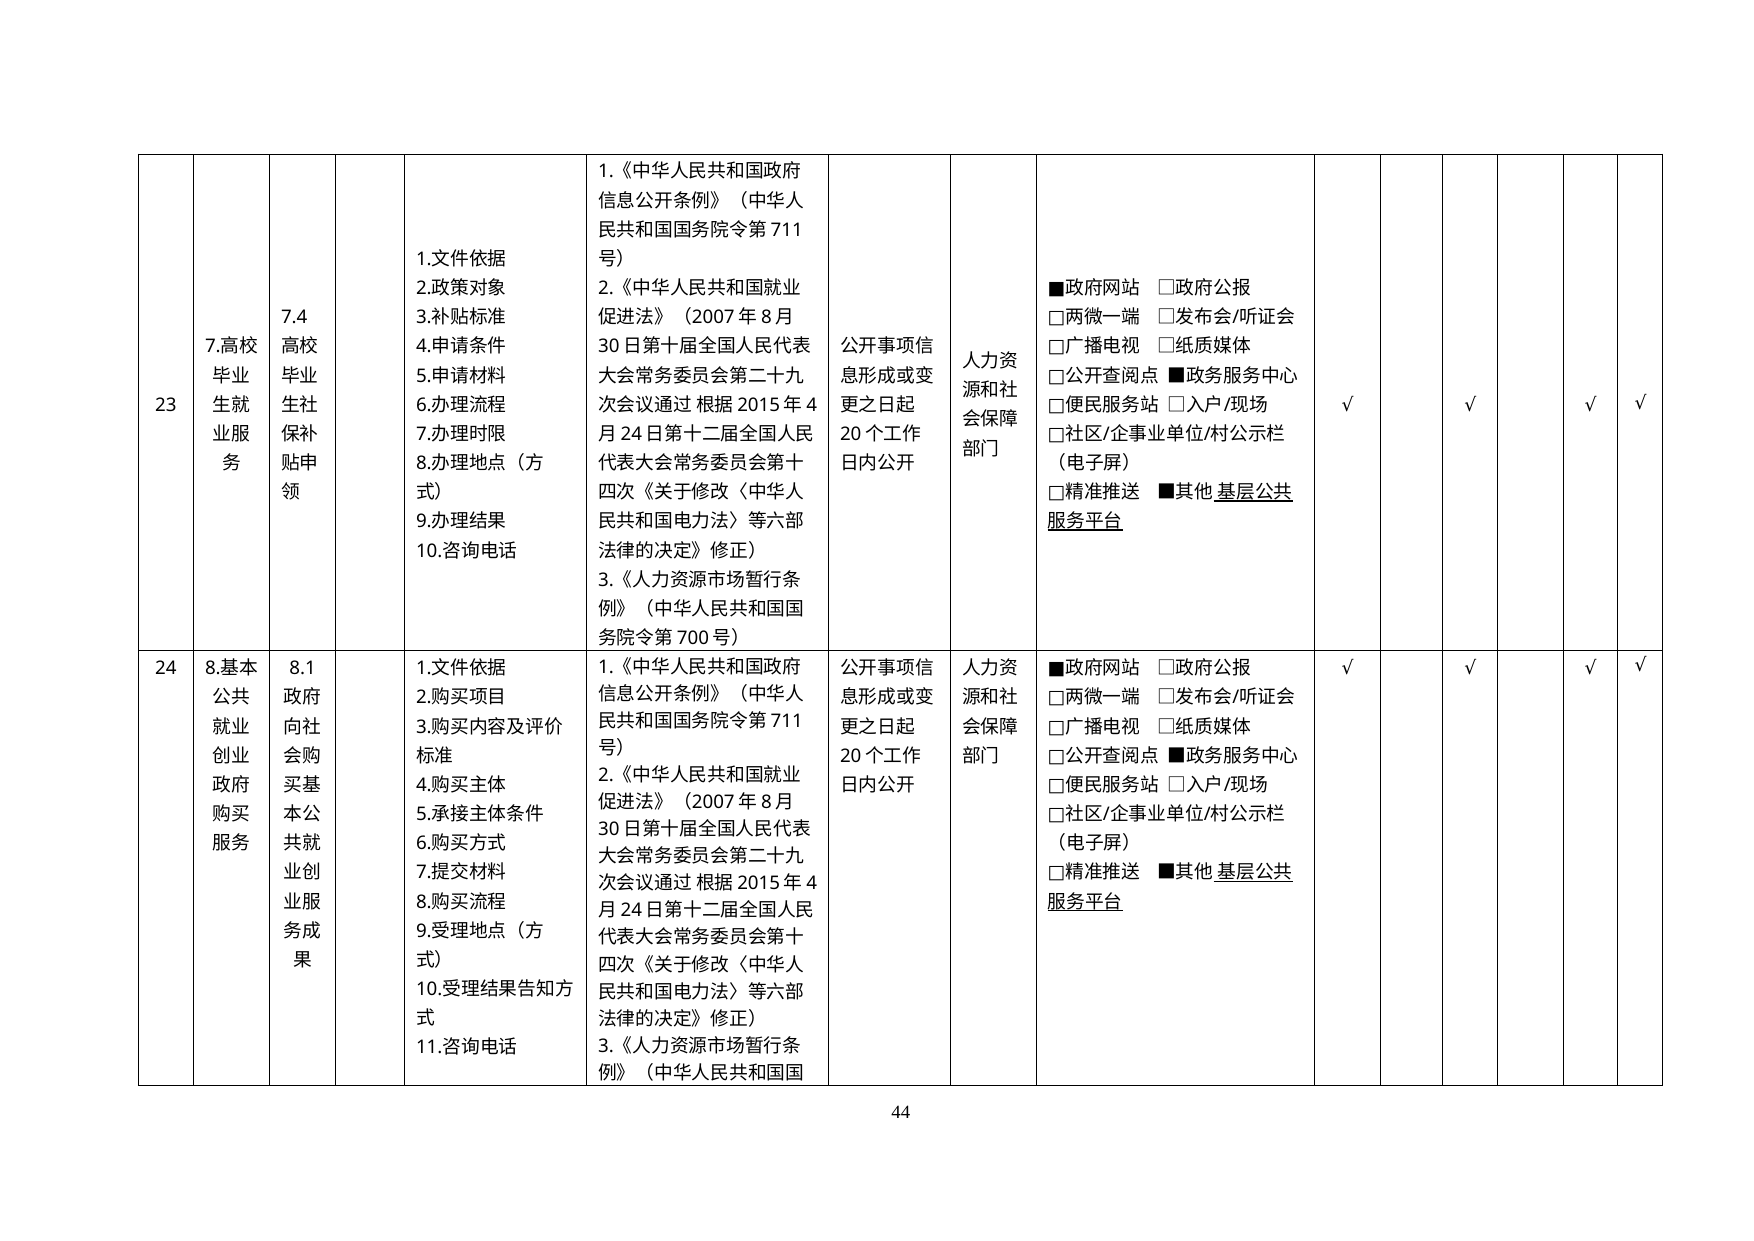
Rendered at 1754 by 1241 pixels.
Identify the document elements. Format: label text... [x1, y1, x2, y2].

table_cell 24 [139, 651, 193, 1085]
table_cell √ [1443, 651, 1497, 1085]
table_cell √ [1443, 155, 1497, 650]
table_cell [829, 651, 950, 1085]
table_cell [829, 155, 950, 650]
table_cell 人力资源和社会保障部门 [951, 155, 1036, 650]
table_cell [336, 651, 404, 1085]
table_cell √ [1315, 155, 1380, 650]
table_cell [336, 155, 404, 650]
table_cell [405, 651, 586, 1085]
table_cell 7.4高校毕业生社保补贴申领 [270, 155, 335, 650]
table_cell 7.高校毕业生就业服务 [194, 155, 269, 650]
table_cell [1498, 155, 1563, 650]
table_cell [1037, 651, 1314, 1085]
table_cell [270, 651, 335, 1085]
table_cell √ [1618, 651, 1662, 1085]
table_cell 人力资源和社会保障部门 [951, 651, 1036, 1085]
table_cell 23 [139, 155, 193, 650]
table_cell √ [1564, 155, 1617, 650]
table_cell ■政府网站 □政府公报 □两微一端 □发布会/听证会 □广播电视 □纸质媒体 □公开查阅点 ■政务服务中心 □便民服务站 □入户/现场 □社区/企事业单位/村公示栏（电子屏） □精准推送 ■其他 基层公共服务平台 [1037, 155, 1314, 650]
table_cell √ [1618, 155, 1662, 650]
table_cell [1381, 155, 1442, 650]
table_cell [587, 651, 828, 1085]
table_cell √ [1564, 651, 1617, 1085]
table_cell √ [1315, 651, 1380, 1085]
table_cell 8.基本公共就业创业政府购买服务 [194, 651, 269, 1085]
table_cell 1.文件依据 2.政策对象 3.补贴标准 4.申请条件 5.申请材料 6.办理流程 7.办理时限 8.办理地点（方式） 9.办理结果 10.咨询电话 [405, 155, 586, 650]
table_cell [1498, 651, 1563, 1085]
table_cell [1381, 651, 1442, 1085]
